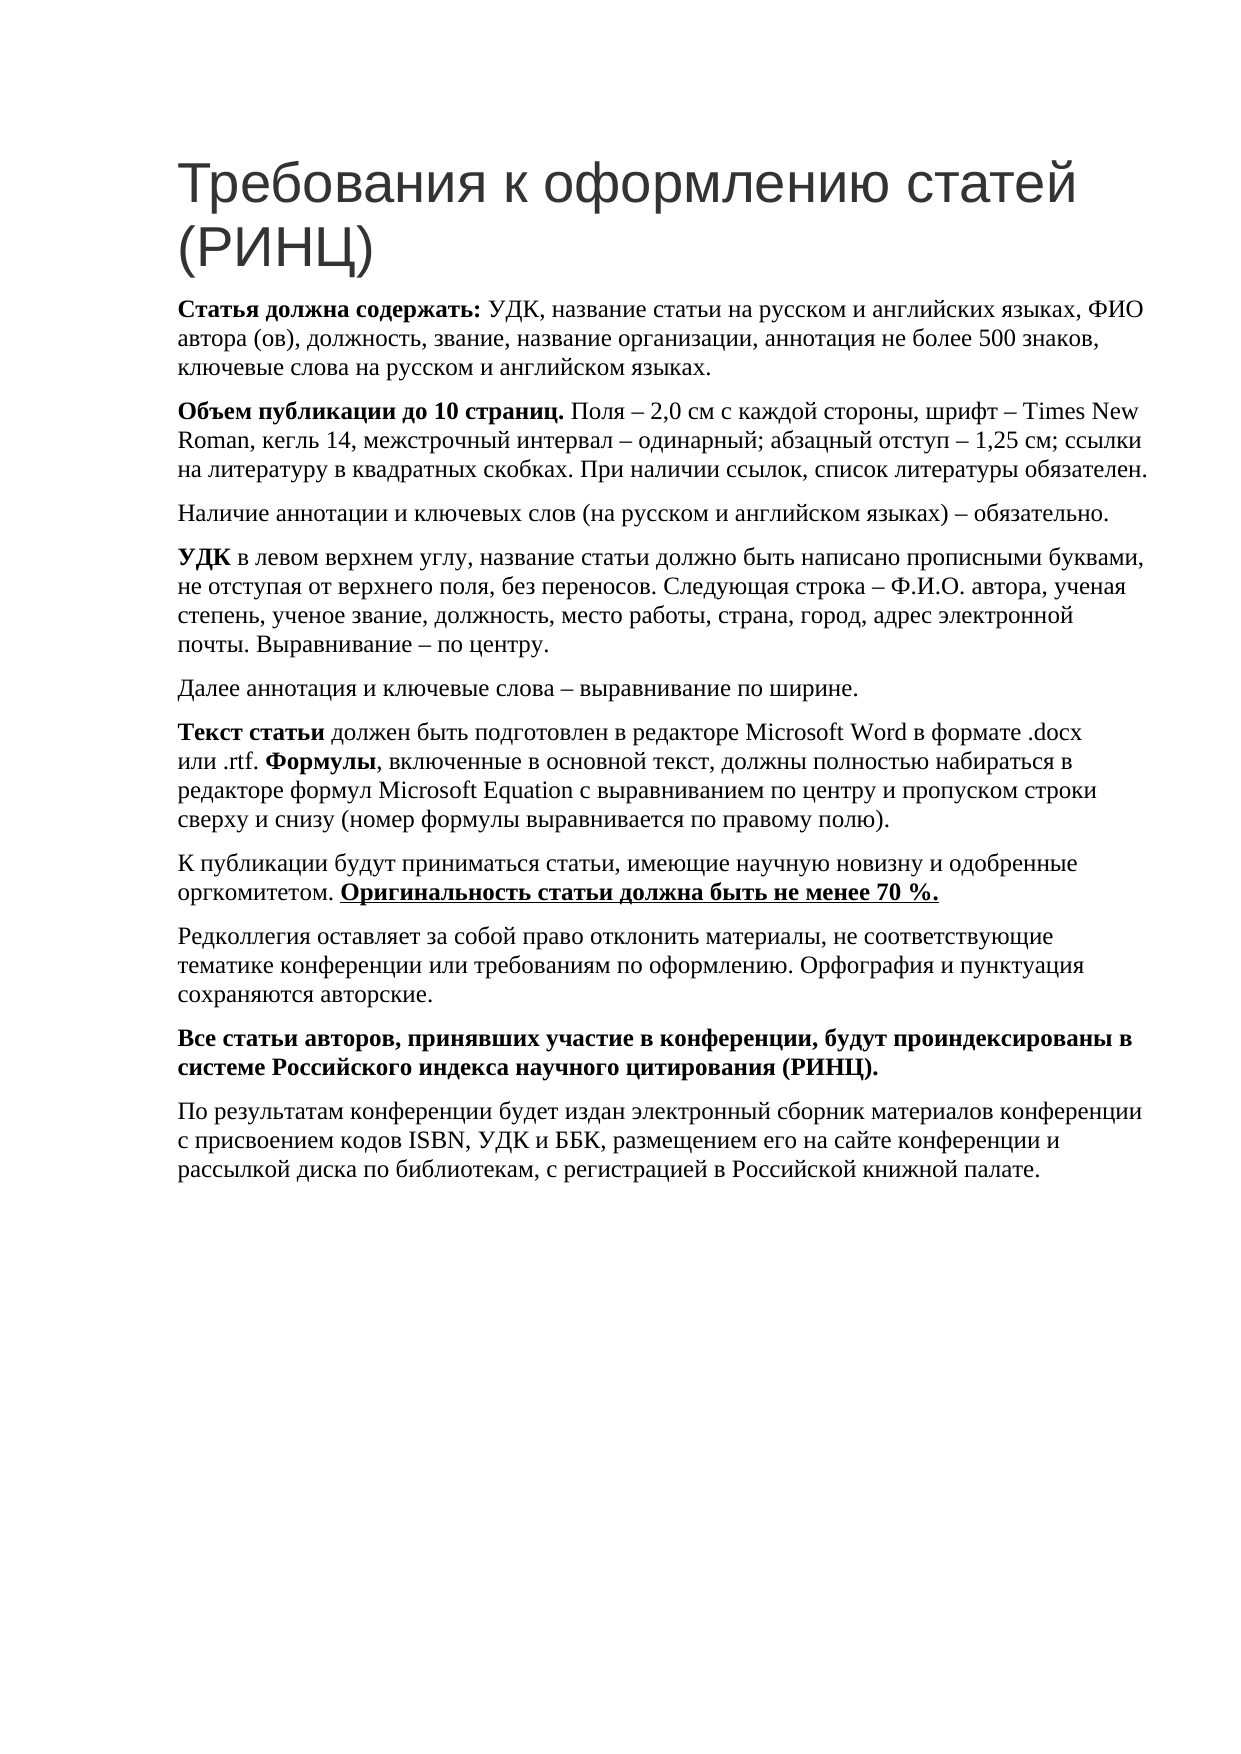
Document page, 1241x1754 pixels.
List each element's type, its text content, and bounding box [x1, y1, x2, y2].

text Далее аннотация и ключевые слова – выравнивание по ширине. [177, 673, 1152, 702]
text К публикации будут приниматься статьи, имеющие научную новизну и одобренные оргкомитетом. Оригинальность статьи должна быть не менее 70 %. [177, 848, 1152, 906]
text УДК в левом верхнем углу, название статьи должно быть написано прописными буквами, не отступая от верхнего поля, без переносов. Следующая строка – Ф.И.О. автора, ученая степень, ученое звание, должность, место работы, страна, город, адрес электронной почты. Выравнивание – по центру. [177, 542, 1152, 657]
text Текст статьи должен быть подготовлен в редакторе Microsoft Word в формате .docx или .rtf. Формулы, включенные в основной текст, должны полностью набираться в редакторе формул Microsoft Equation с выравниванием по центру и пропуском строки сверху и снизу (номер формулы выравнивается по правому полю). [177, 717, 1152, 832]
text Требования к оформлению статей (РИНЦ) [177, 149, 1152, 279]
text Редколлегия оставляет за собой право отклонить материалы, не соответствующие тематике конференции или требованиям по оформлению. Орфография и пунктуация сохраняются авторские. [177, 921, 1152, 1007]
text Объем публикации до 10 страниц. Поля – 2,0 см с каждой стороны, шрифт – Times New Roman, кегль 14, межстрочный интервал – одинарный; абзацный отступ – 1,25 см; ссылки на литературу в квадратных скобках. При наличии ссылок, список литературы обязателен. [177, 396, 1152, 482]
text Статья должна содержать: УДК, название статьи на русском и английских языках, ФИО автора (ов), должность, звание, название организации, аннотация не более 500 знаков, ключевые слова на русском и английском языках. [177, 294, 1152, 381]
text Наличие аннотации и ключевых слов (на русском и английском языках) – обязательно. [177, 498, 1152, 527]
text По результатам конференции будет издан электронный сборник материалов конференции с присвоением кодов ISBN, УДК и ББК, размещением его на сайте конференции и рассылкой диска по библиотекам, с регистрацией в Российской книжной палате. [177, 1096, 1152, 1182]
text Все статьи авторов, принявших участие в конференции, будут проиндексированы в системе Российского индекса научного цитирования (РИНЦ). [177, 1023, 1152, 1081]
